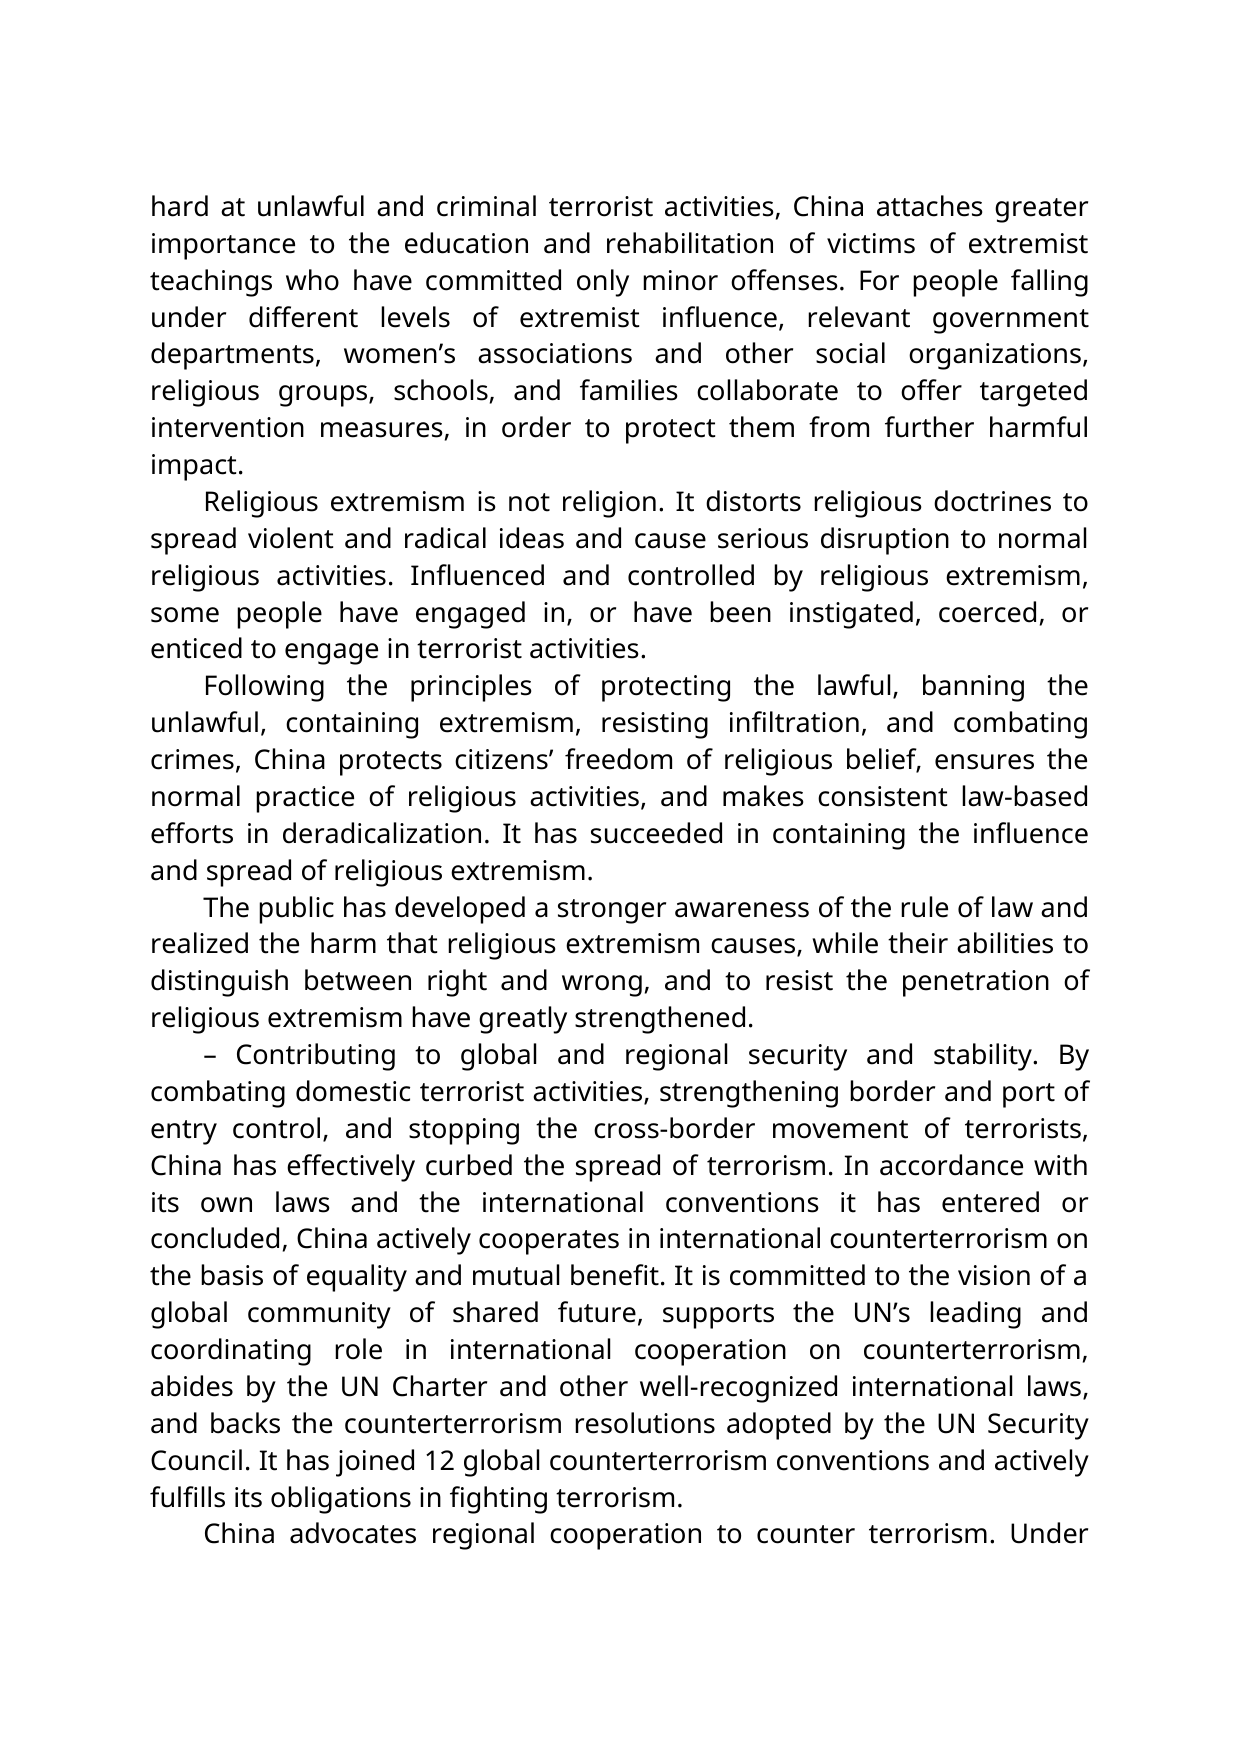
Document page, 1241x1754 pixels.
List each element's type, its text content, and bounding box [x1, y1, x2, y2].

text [150, 187, 1090, 482]
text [150, 1515, 1090, 1552]
text Religious extremism is not religion. It distorts religious doctrines to spread violent and radical ideas and cause serious disruption to normal religious activities. Influenced and controlled by religious extremism, some people have engaged in, or have been instigated, coerced, or enticed to engage in terrorist activities. [150, 482, 1090, 667]
text The public has developed a stronger awareness of the rule of law and realized the harm that religious extremism causes, while their abilities to distinguish between right and wrong, and to resist the penetration of religious extremism have greatly strengthened. [150, 888, 1090, 1036]
text Following the principles of protecting the lawful, banning the unlawful, containing extremism, resisting infiltration, and combating crimes, China protects citizens’ freedom of religious belief, ensures the normal practice of religious activities, and makes consistent law-based efforts in deradicalization. It has succeeded in containing the influence and spread of religious extremism. [150, 667, 1090, 888]
text – Contributing to global and regional security and stability. By combating domestic terrorist activities, strengthening border and port of entry control, and stopping the cross-border movement of terrorists, China has effectively curbed the spread of terrorism. In accordance with its own laws and the international conventions it has entered or concluded, China actively cooperates in international counterterrorism on the basis of equality and mutual benefit. It is committed to the vision of a global community of shared future, supports the UN’s leading and coordinating role in international cooperation on counterterrorism, abides by the UN Charter and other well-recognized international laws, and backs the counterterrorism resolutions adopted by the UN Security Council. It has joined 12 global counterterrorism conventions and actively fulfills its obligations in fighting terrorism. [150, 1036, 1090, 1515]
